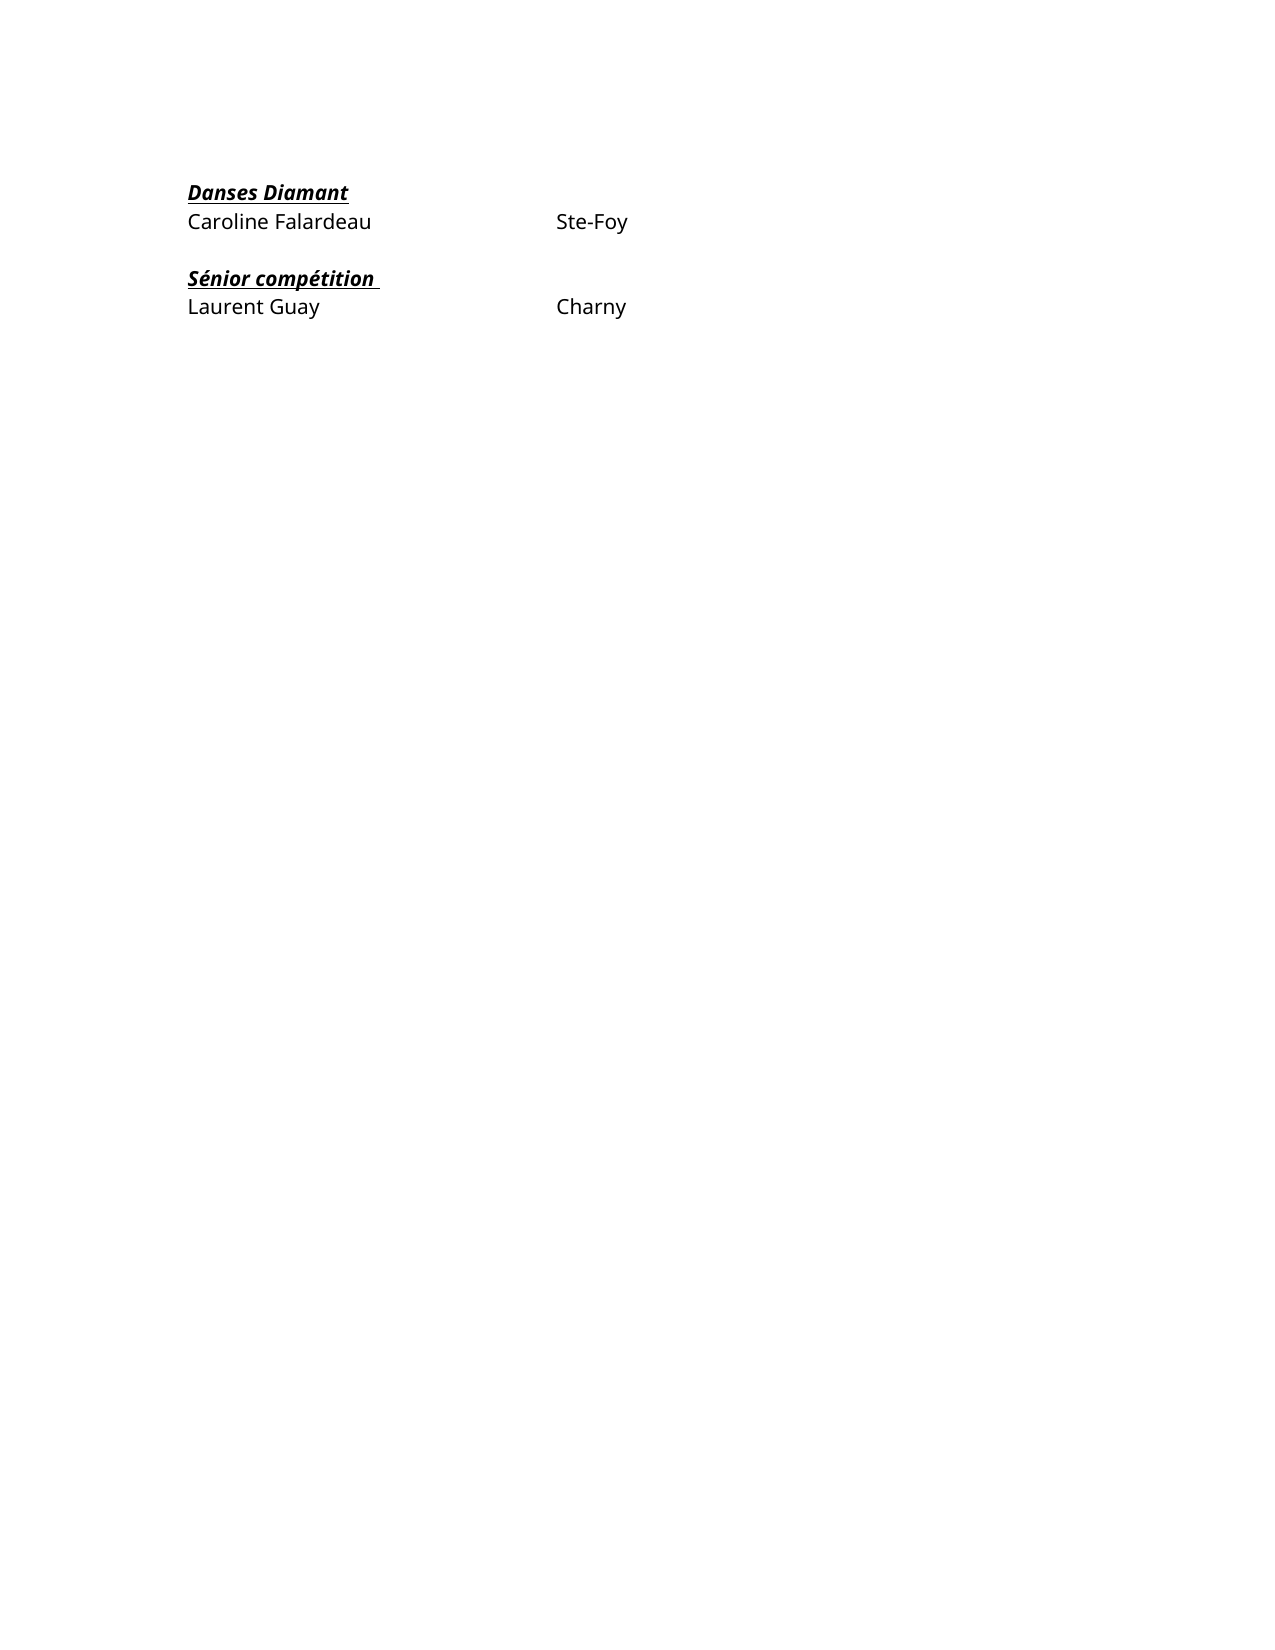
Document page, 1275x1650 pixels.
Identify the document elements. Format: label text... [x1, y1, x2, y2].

text Laurent Guay Charny [187, 292, 1087, 321]
text Caroline Falardeau Ste-Foy [187, 207, 1087, 235]
text Danses Diamant [187, 178, 1087, 207]
text Sénior compétition [187, 264, 1087, 292]
